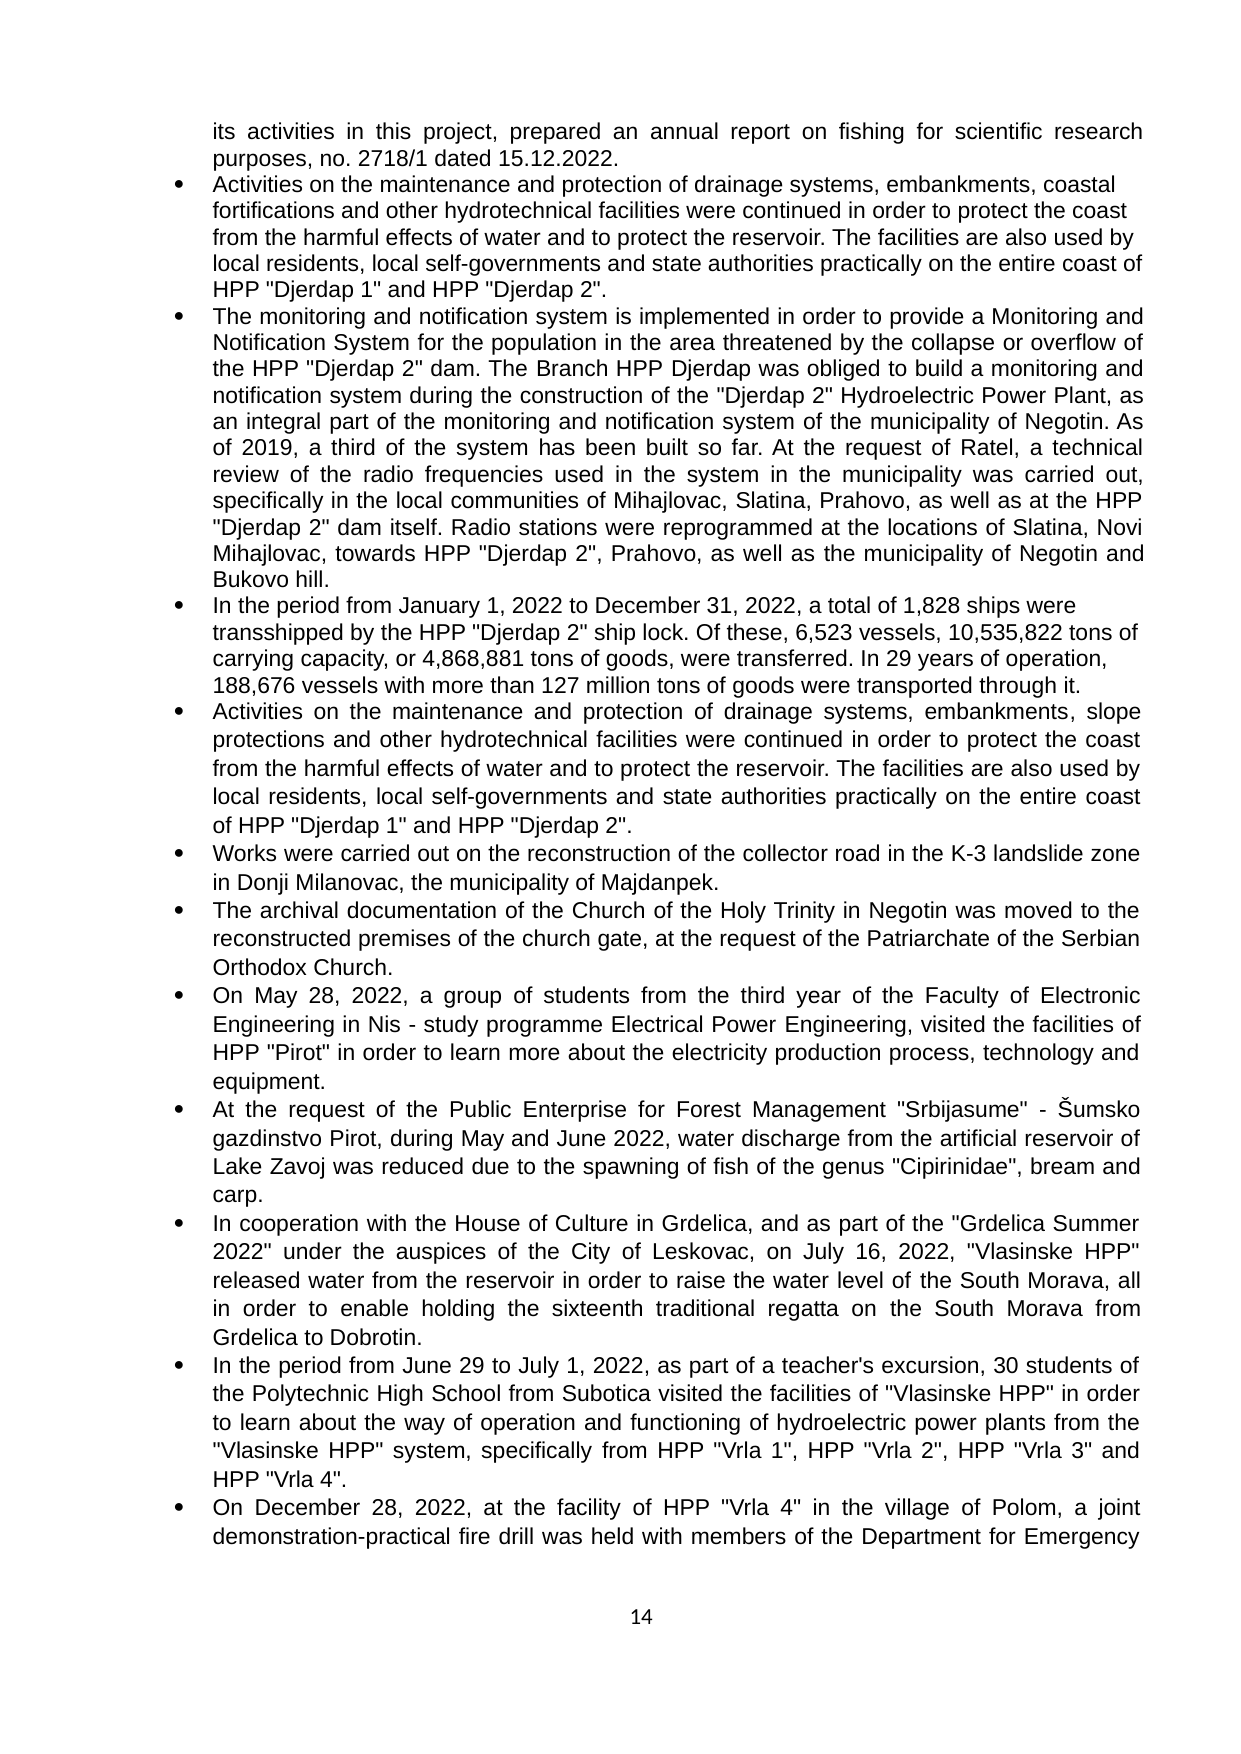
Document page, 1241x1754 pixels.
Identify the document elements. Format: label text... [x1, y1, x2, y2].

list In the period from June 29 to July 1, 2022, as part of a teacher's excursion, 30 students of the Polytechnic High School from Subotica visited the facilities of "Vlasinske HPP" in order to learn about the way of operation and functioning of hydroelectric power plants from the "Vlasinske HPP" system, specifically from HPP "Vrla 1", HPP "Vrla 2", HPP "Vrla 3" and HPP "Vrla 4". [175, 1352, 1141, 1492]
list On May 28, 2022, a group of students from the third year of the Faculty of Electronic Engineering in Nis - study programme Electrical Power Engineering, visited the facilities of HPP "Pirot" in order to learn more about the electricity production process, technology and equipment. [175, 982, 1141, 1094]
list Activities on the maintenance and protection of drainage systems, embankments, coastal fortifications and other hydrotechnical facilities were continued in order to protect the coast from the harmful effects of water and to protect the reservoir. The facilities are also used by local residents, local self-governments and state authorities practically on the entire coast of HPP "Djerdap 1" and HPP "Djerdap 2". [175, 171, 1144, 303]
list At the request of the Public Enterprise for Forest Management "Srbijasume" - Šumsko gazdinstvo Pirot, during May and June 2022, water discharge from the artificial reservoir of Lake Zavoj was reduced due to the spawning of fish of the genus "Cipirinidae", bream and carp. [175, 1096, 1141, 1208]
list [175, 1494, 1141, 1549]
list Activities on the maintenance and protection of drainage systems, embankments, slope protections and other hydrotechnical facilities were continued in order to protect the coast from the harmful effects of water and to protect the reservoir. The facilities are also used by local residents, local self-governments and state authorities practically on the entire coast of HPP "Djerdap 1" and HPP "Djerdap 2". [175, 698, 1141, 838]
list In the period from January 1, 2022 to December 31, 2022, a total of 1,828 ships were transshipped by the HPP "Djerdap 2" ship lock. Of these, 6,523 vessels, 10,535,822 tons of carrying capacity, or 4,868,881 tons of goods, were transferred. In 29 years of operation, 188,676 vessels with more than 127 million tons of goods were transported through it. [175, 592, 1144, 698]
list In cooperation with the House of Culture in Grdelica, and as part of the "Grdelica Summer 2022" under the auspices of the City of Leskovac, on July 16, 2022, "Vlasinske HPP" released water from the reservoir in order to raise the water level of the South Morava, all in order to enable holding the sixteenth traditional regatta on the South Morava from Grdelica to Dobrotin. [175, 1210, 1141, 1350]
list Works were carried out on the reconstruction of the collector road in the K-3 landslide zone in Donji Milanovac, the municipality of Majdanpek. [175, 840, 1141, 895]
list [175, 118, 1144, 171]
list The monitoring and notification system is implemented in order to provide a Monitoring and Notification System for the population in the area threatened by the collapse or overflow of the HPP "Djerdap 2" dam. The Branch HPP Djerdap was obliged to build a monitoring and notification system during the construction of the "Djerdap 2" Hydroelectric Power Plant, as an integral part of the monitoring and notification system of the municipality of Negotin. As of 2019, a third of the system has been built so far. At the request of Ratel, a technical review of the radio frequencies used in the system in the municipality was carried out, specifically in the local communities of Mihajlovac, Slatina, Prahovo, as well as at the HPP "Djerdap 2" dam itself. Radio stations were reprogrammed at the locations of Slatina, Novi Mihajlovac, towards HPP "Djerdap 2", Prahovo, as well as the municipality of Negotin and Bukovo hill. [175, 303, 1144, 592]
list The archival documentation of the Church of the Holy Trinity in Negotin was moved to the reconstructed premises of the church gate, at the request of the Patriarchate of the Serbian Orthodox Church. [175, 897, 1141, 980]
